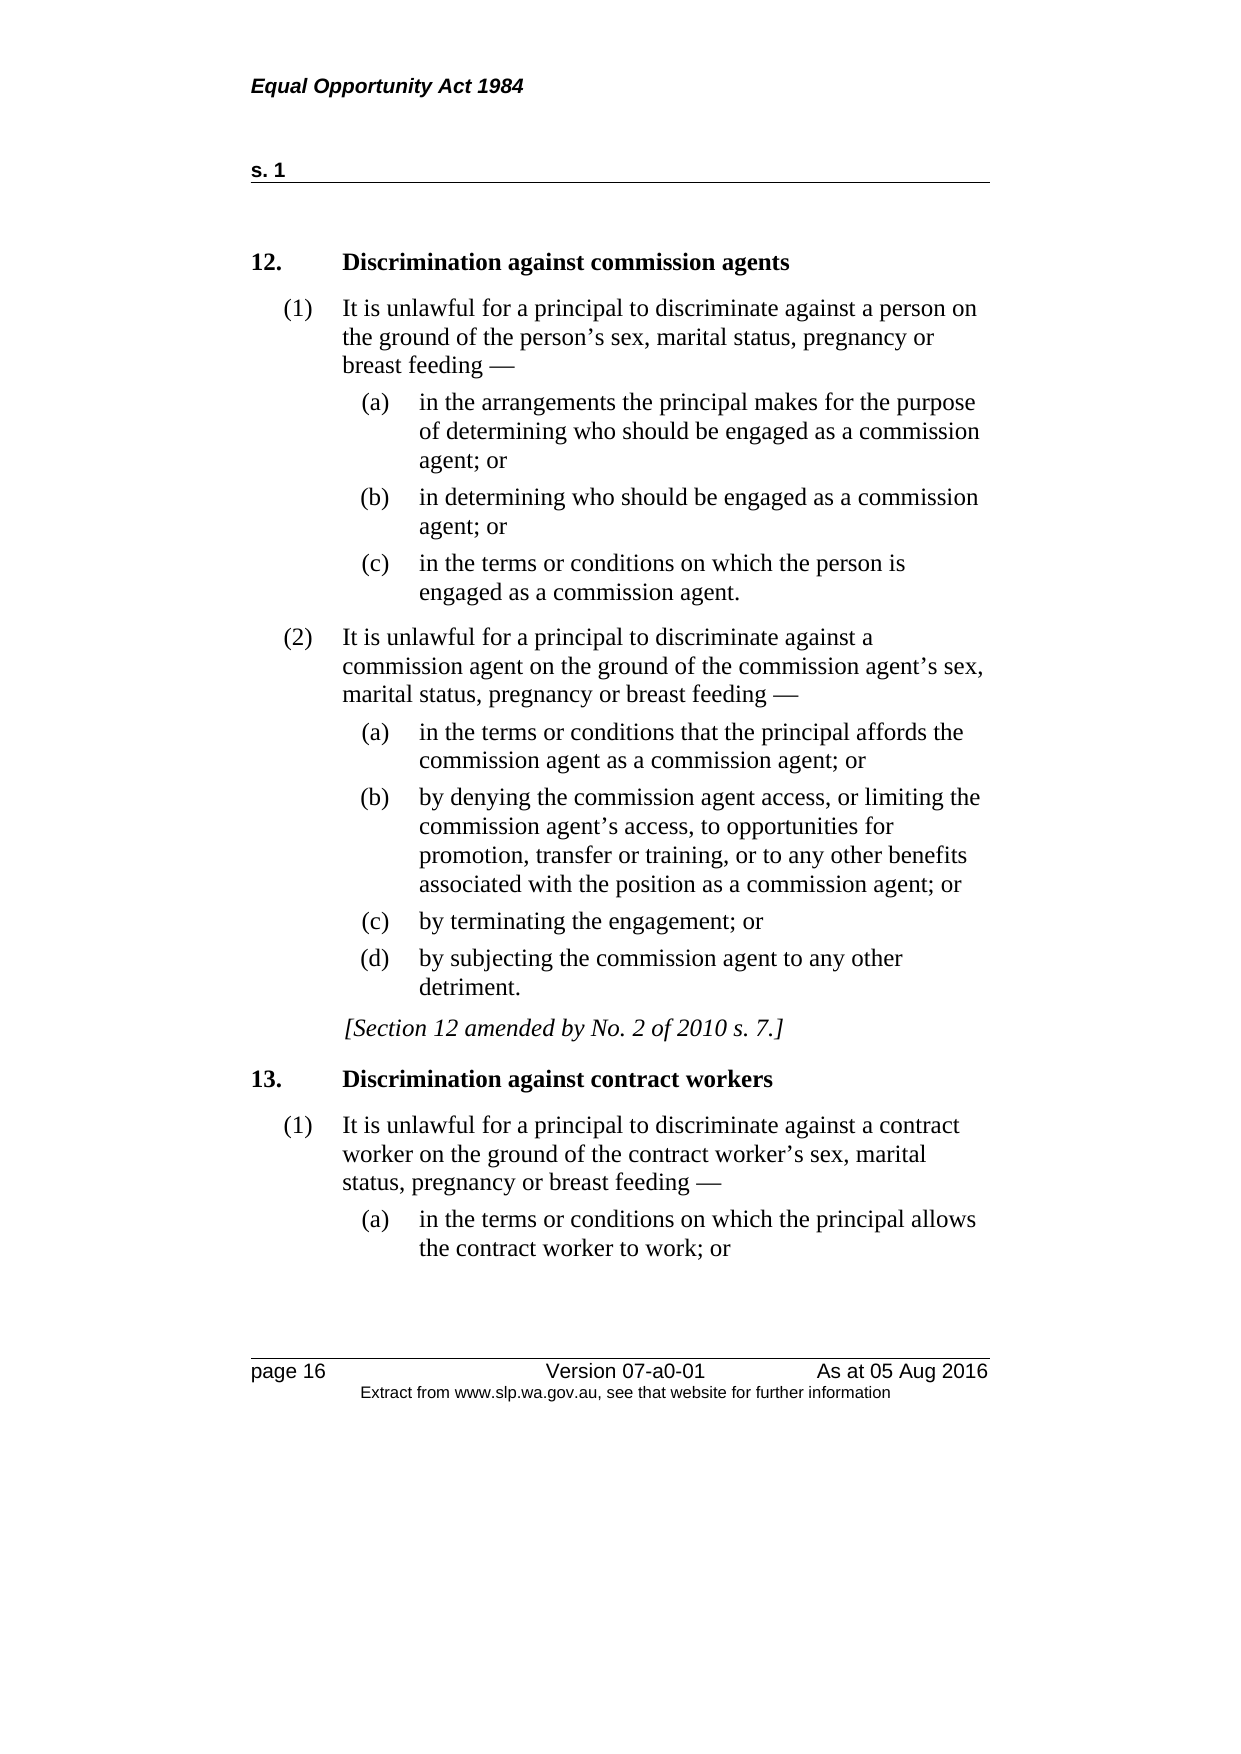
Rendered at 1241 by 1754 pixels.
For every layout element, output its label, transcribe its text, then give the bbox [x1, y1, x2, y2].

text (b) by denying the commission agent access, or limiting the commission agent’s access, to opportunities for promotion, transfer or training, or to any other benefits associated with the position as a commission agent; or [251, 782, 990, 897]
subtitle 13. Discrimination against contract workers [251, 1064, 990, 1093]
text (b) in determining who should be engaged as a commission agent; or [251, 482, 990, 539]
text (2) It is unlawful for a principal to discriminate against a commission agent on the ground of the commission agent’s sex, marital status, pregnancy or breast feeding — [251, 622, 990, 708]
text (d) by subjecting the commission agent to any other detriment. [251, 943, 990, 1000]
text (a) in the arrangements the principal makes for the purpose of determining who should be engaged as a commission agent; or [251, 387, 990, 474]
subtitle 12. Discrimination against commission agents [251, 247, 990, 276]
text (c) by terminating the engagement; or [251, 906, 990, 934]
text (c) in the terms or conditions on which the person is engaged as a commission agent. [251, 548, 990, 605]
text [Section 12 amended by No. 2 of 2010 s. 7.] [251, 1013, 990, 1042]
text (1) It is unlawful for a principal to discriminate against a contract worker on the ground of the contract worker’s sex, marital status, pregnancy or breast feeding — [251, 1110, 990, 1196]
text (a) in the terms or conditions that the principal affords the commission agent as a commission agent; or [251, 717, 990, 774]
text (1) It is unlawful for a principal to discriminate against a person on the ground of the person’s sex, marital status, pregnancy or breast feeding — [251, 293, 990, 379]
text (a) in the terms or conditions on which the principal allows the contract worker to work; or [251, 1204, 990, 1262]
